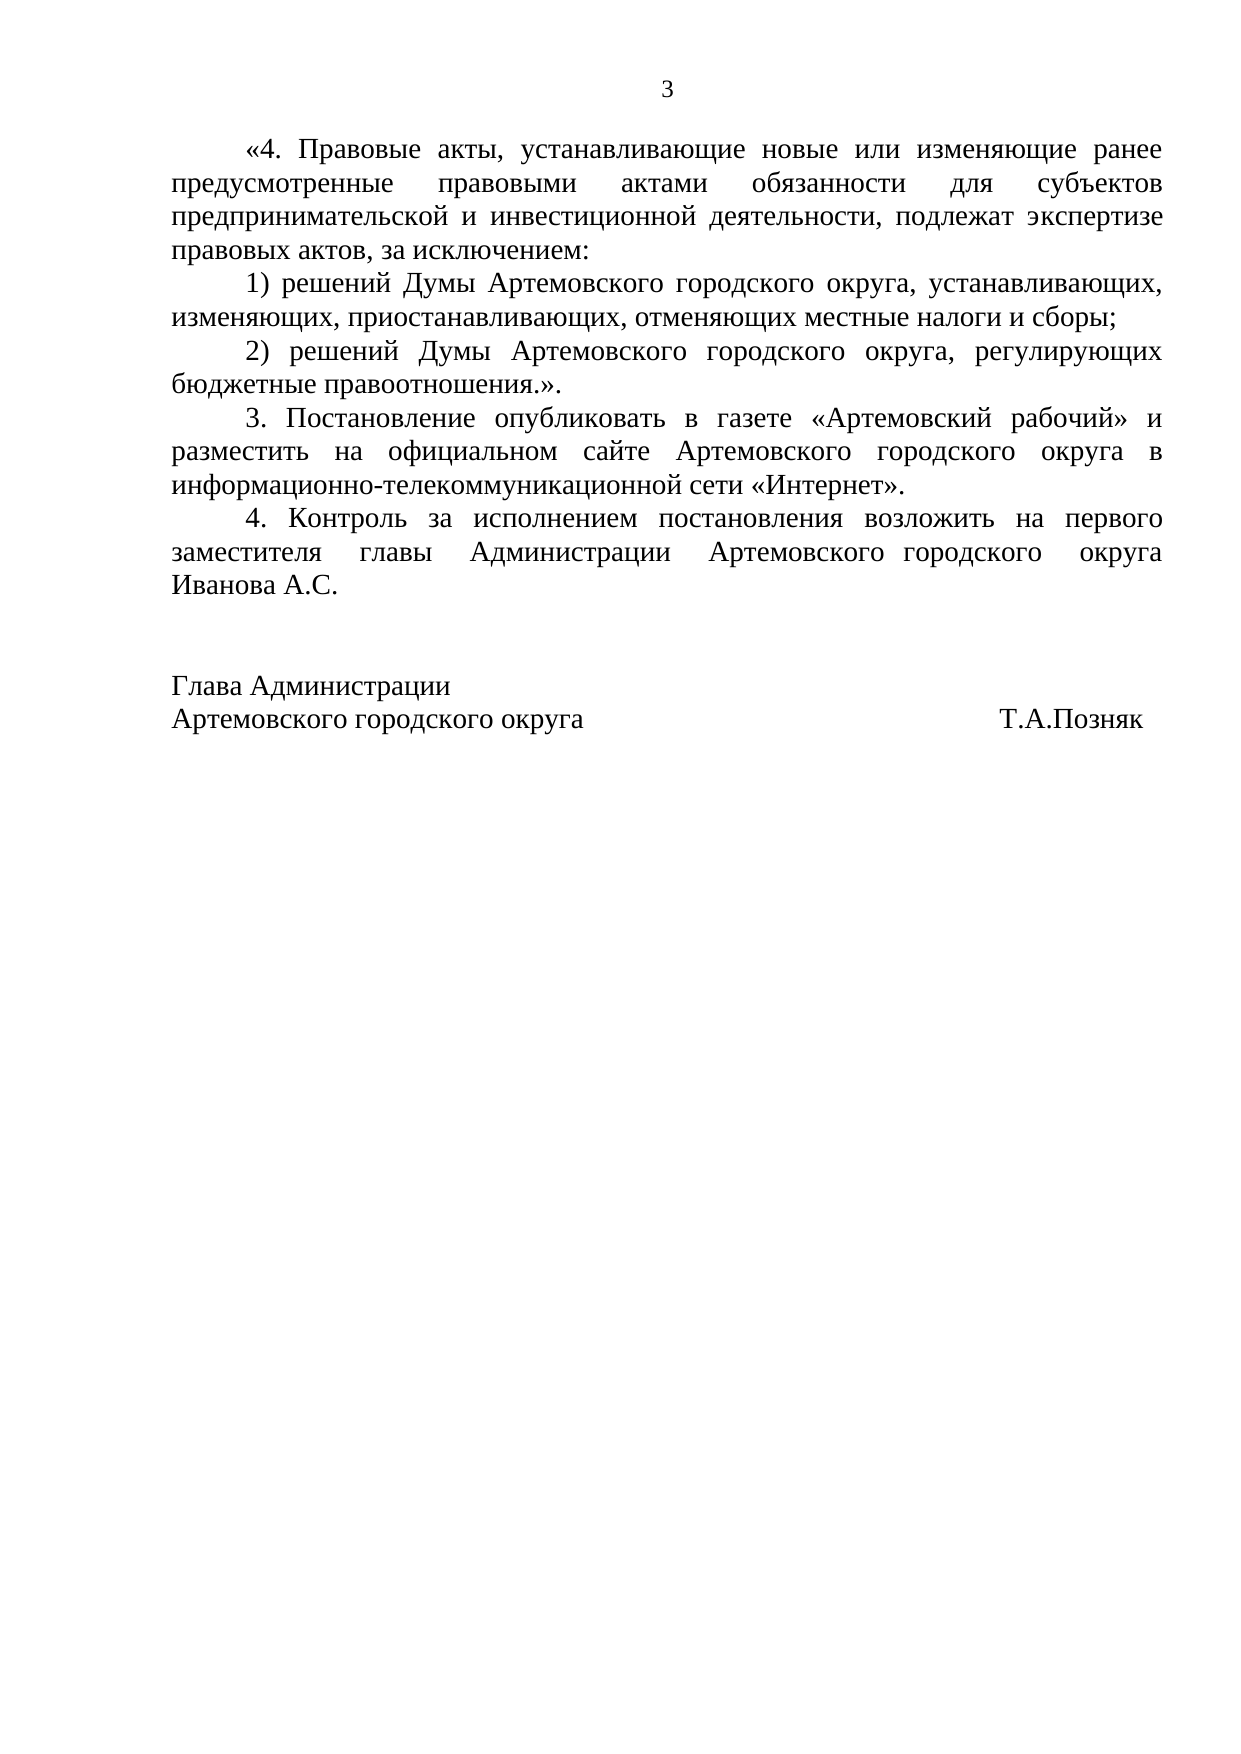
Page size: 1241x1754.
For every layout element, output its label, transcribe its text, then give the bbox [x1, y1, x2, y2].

text Артемовского городского округа Т.А.Позняк [171, 702, 1163, 735]
text 3. Постановление опубликовать в газете «Артемовский рабочий» и разместить на официальном сайте Артемовского городского округа в информационно-телекоммуникационной сети «Интернет». [171, 400, 1163, 500]
text «4. Правовые акты, устанавливающие новые или изменяющие ранее предусмотренные правовыми актами обязанности для субъектов предпринимательской и инвестиционной деятельности, подлежат экспертизе правовых актов, за исключением: [171, 131, 1163, 266]
text Глава Администрации [171, 668, 1163, 702]
text 4. Контроль за исполнением постановления возложить на первого заместителя главы Администрации Артемовского городского округа Иванова А.С. [171, 500, 1163, 601]
text 2) решений Думы Артемовского городского округа, регулирующих бюджетные правоотношения.». [171, 333, 1163, 400]
text 1) решений Думы Артемовского городского округа, устанавливающих, изменяющих, приостанавливающих, отменяющих местные налоги и сборы; [171, 266, 1163, 333]
